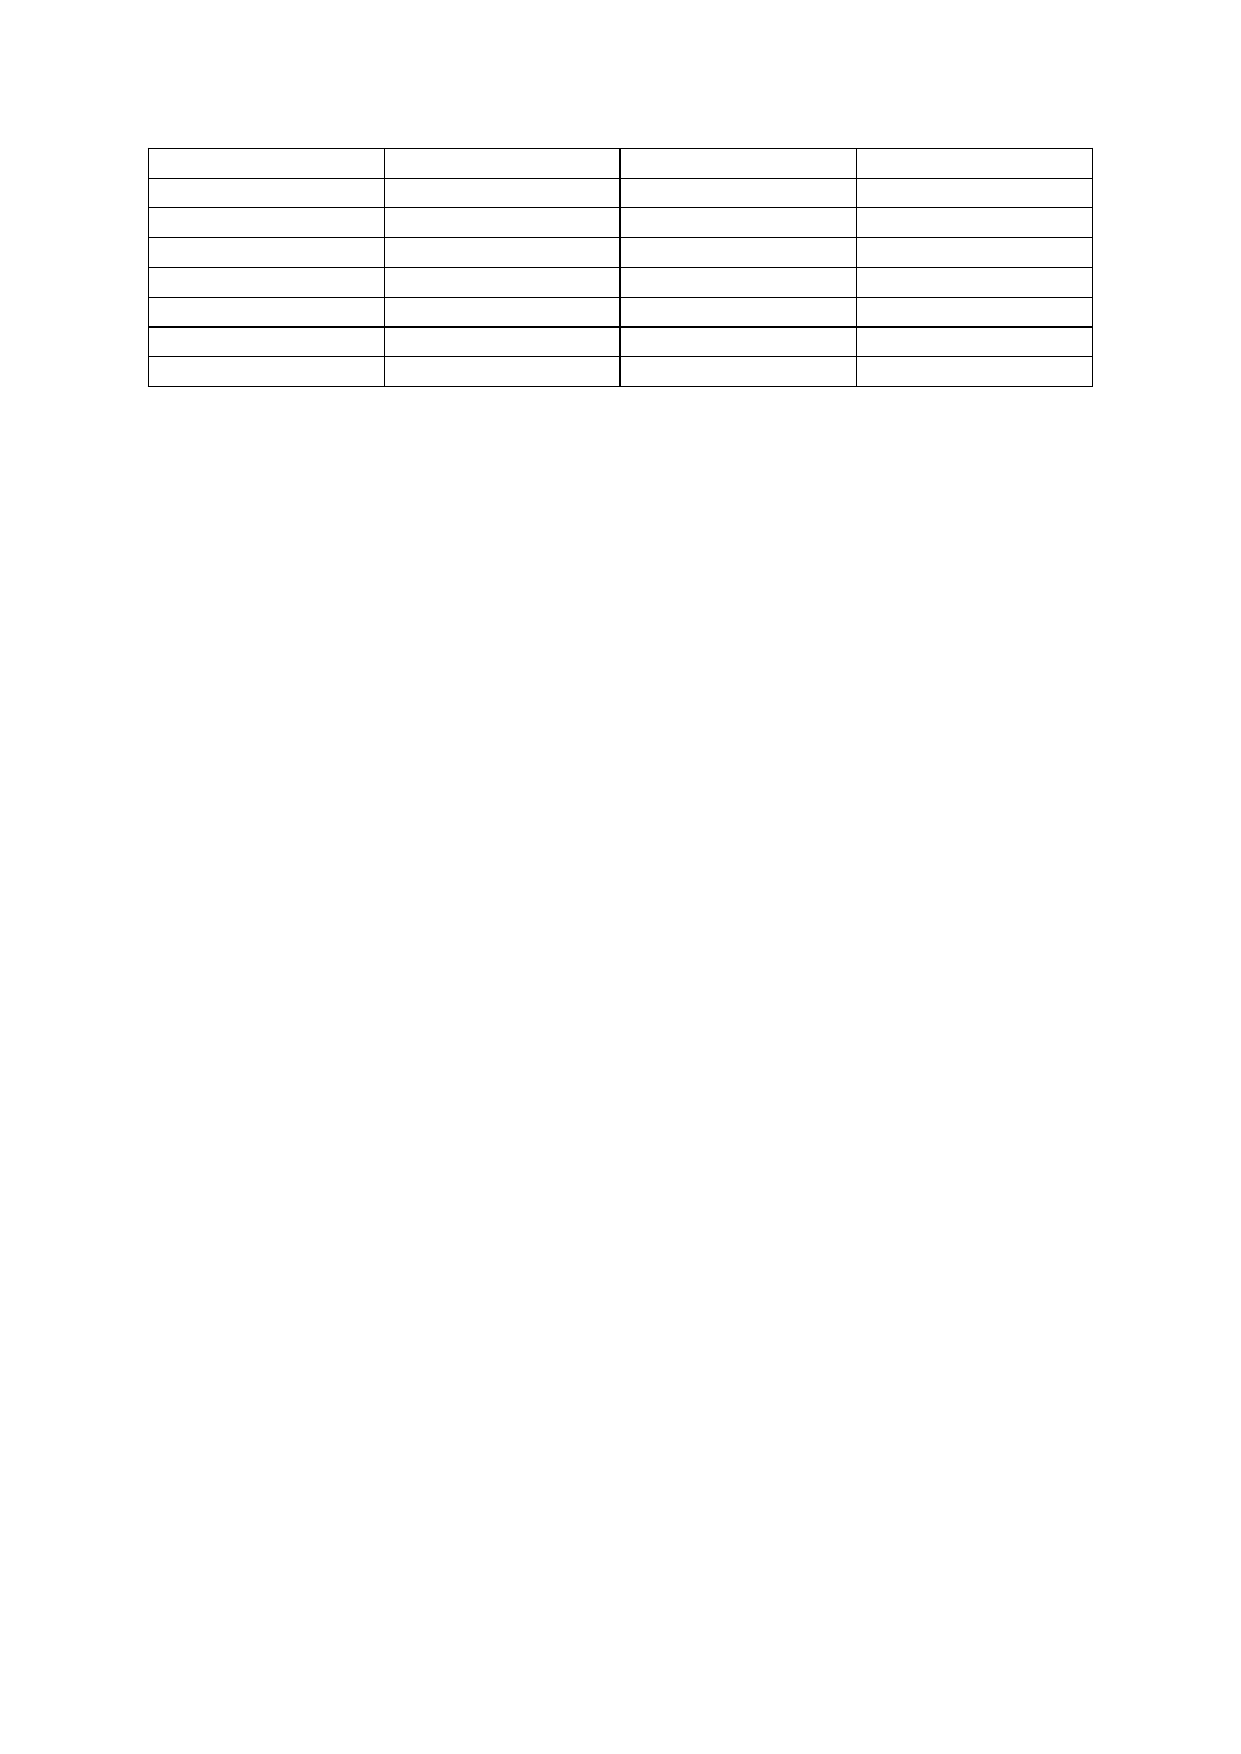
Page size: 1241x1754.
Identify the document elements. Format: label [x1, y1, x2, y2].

table_cell [857, 179, 1092, 207]
table_cell [621, 149, 856, 177]
table_cell [857, 268, 1092, 297]
table_cell [385, 149, 619, 177]
table_cell [149, 268, 384, 297]
table_cell [857, 238, 1092, 267]
table_cell [621, 357, 856, 386]
table_cell [385, 298, 619, 326]
table_cell [149, 357, 384, 386]
table_cell [857, 208, 1092, 237]
table_cell [149, 208, 384, 237]
table_cell [621, 208, 856, 237]
table_cell [857, 298, 1092, 326]
table_cell [149, 298, 384, 326]
table_cell [857, 357, 1092, 386]
table_cell [385, 268, 619, 297]
table_cell [857, 149, 1092, 177]
table_cell [385, 238, 619, 267]
table_cell [385, 179, 619, 207]
table_cell [149, 328, 384, 356]
table_cell [385, 357, 619, 386]
table_cell [621, 268, 856, 297]
table_cell [621, 328, 856, 356]
table_cell [621, 238, 856, 267]
table_cell [621, 298, 856, 326]
table_cell [621, 179, 856, 207]
table_cell [149, 149, 384, 177]
table_cell [857, 328, 1092, 356]
table_cell [149, 238, 384, 267]
table_cell [385, 208, 619, 237]
table_cell [149, 179, 384, 207]
table_cell [385, 328, 619, 356]
